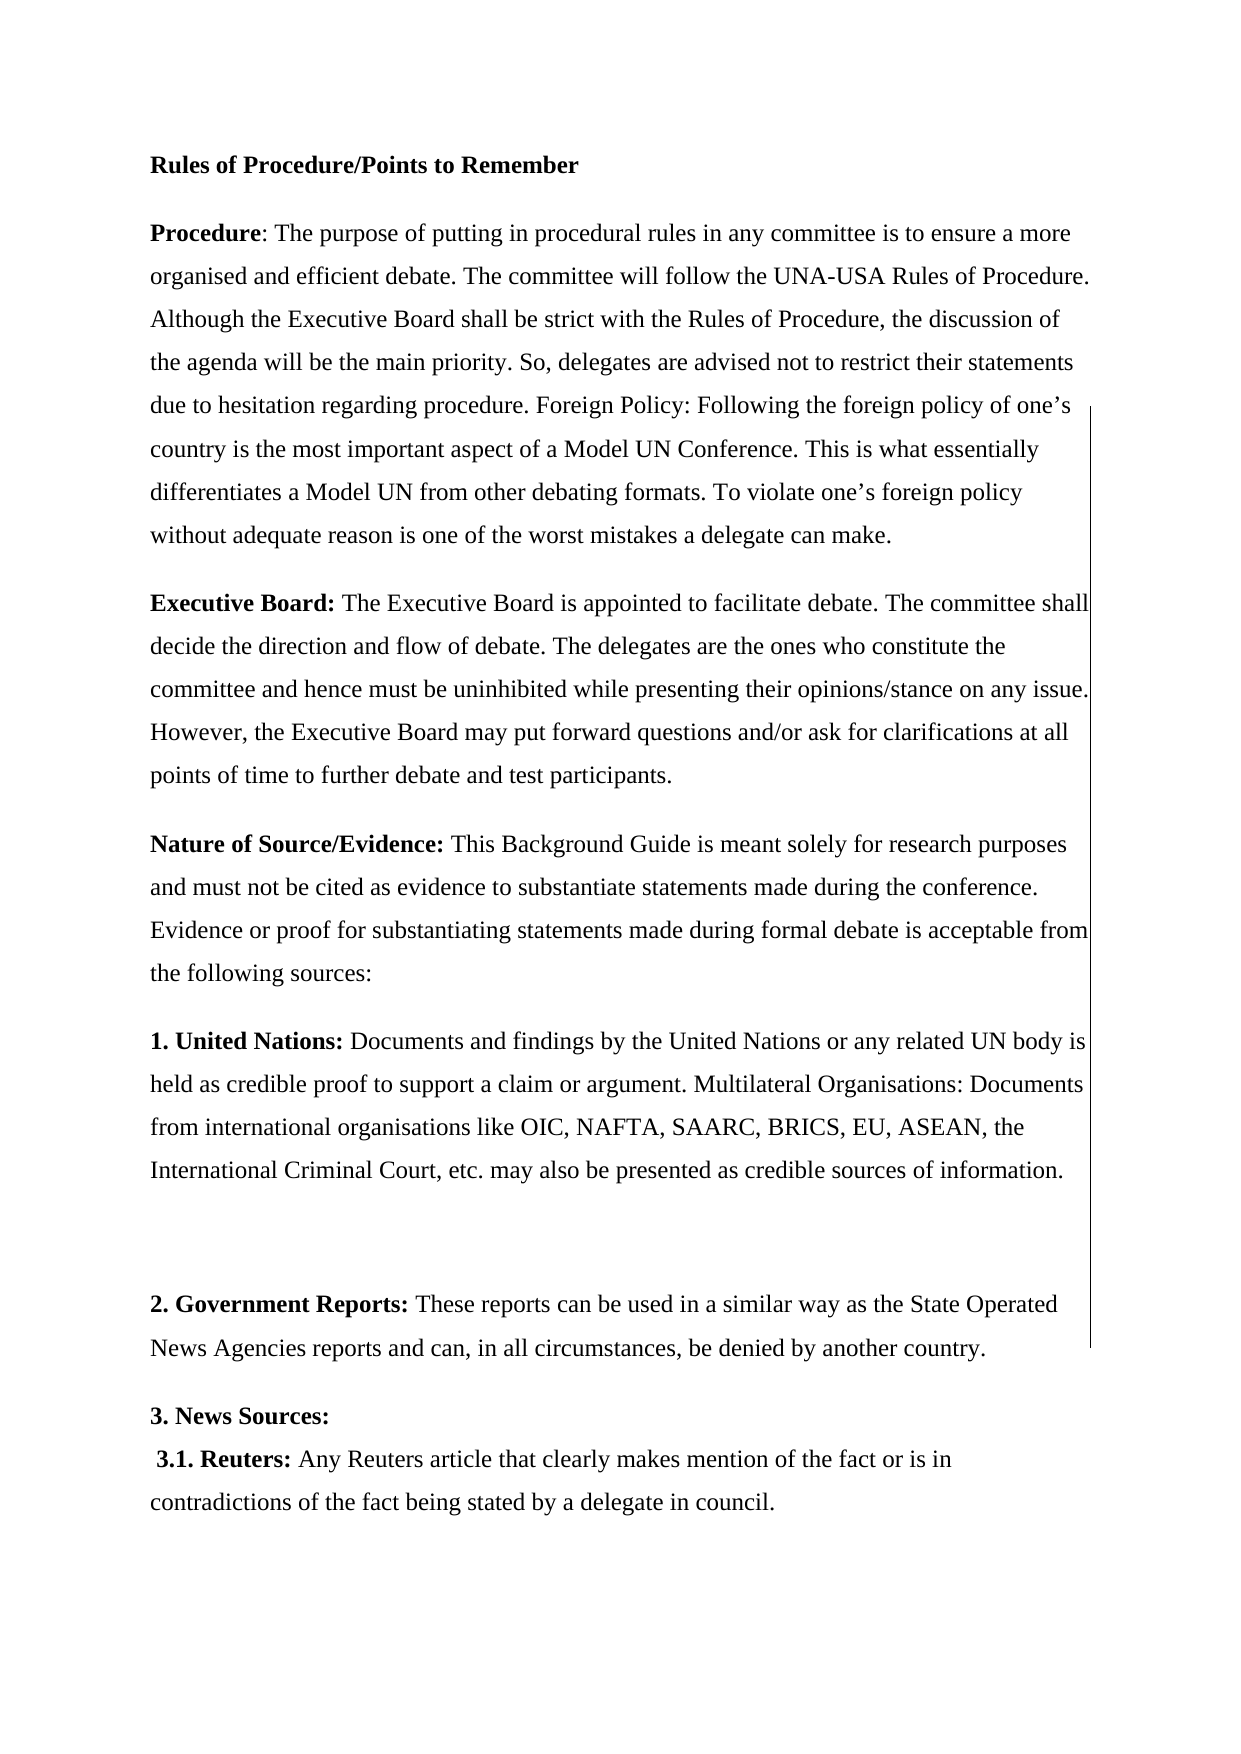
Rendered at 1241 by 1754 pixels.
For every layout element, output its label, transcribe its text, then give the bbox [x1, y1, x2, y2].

text Nature of Source/Evidence: This Background Guide is meant solely for research purposes and must not be cited as evidence to substantiate statements made during the conference. Evidence or proof for substantiating statements made during formal debate is acceptable from the following sources: [150, 829, 1090, 987]
text 1. United Nations: Documents and findings by the United Nations or any related UN body is held as credible proof to support a claim or argument. Multilateral Organisations: Documents from international organisations like OIC, NAFTA, SAARC, BRICS, EU, ASEAN, the International Criminal Court, etc. may also be presented as credible sources of information. [150, 1026, 1090, 1184]
text Procedure: The purpose of putting in procedural rules in any committee is to ensure a more organised and efficient debate. The committee will follow the UNA-USA Rules of Procedure. Although the Executive Board shall be strict with the Rules of Procedure, the discussion of the agenda will be the main priority. So, delegates are advised not to restrict their statements due to hesitation regarding procedure. Foreign Policy: Following the foreign policy of one’s country is the most important aspect of a Model UN Conference. This is what essentially differentiates a Model UN from other debating formats. To violate one’s foreign policy without adequate reason is one of the worst mistakes a delegate can make. [150, 218, 1090, 549]
text Rules of Procedure/Points to Remember [150, 150, 1090, 179]
text 3. News Sources: 3.1. Reuters: Any Reuters article that clearly makes mention of the fact or is in contradictions of the fact being stated by a delegate in council. [150, 1401, 1090, 1516]
text 2. Government Reports: These reports can be used in a similar way as the State Operated News Agencies reports and can, in all circumstances, be denied by another country. [150, 1289, 1090, 1361]
text Executive Board: The Executive Board is appointed to facilitate debate. The committee shall decide the direction and flow of debate. The delegates are the ones who constitute the committee and hence must be uninhibited while presenting their opinions/stance on any issue. However, the Executive Board may put forward questions and/or ask for clarifications at all points of time to further debate and test participants. [150, 588, 1090, 789]
